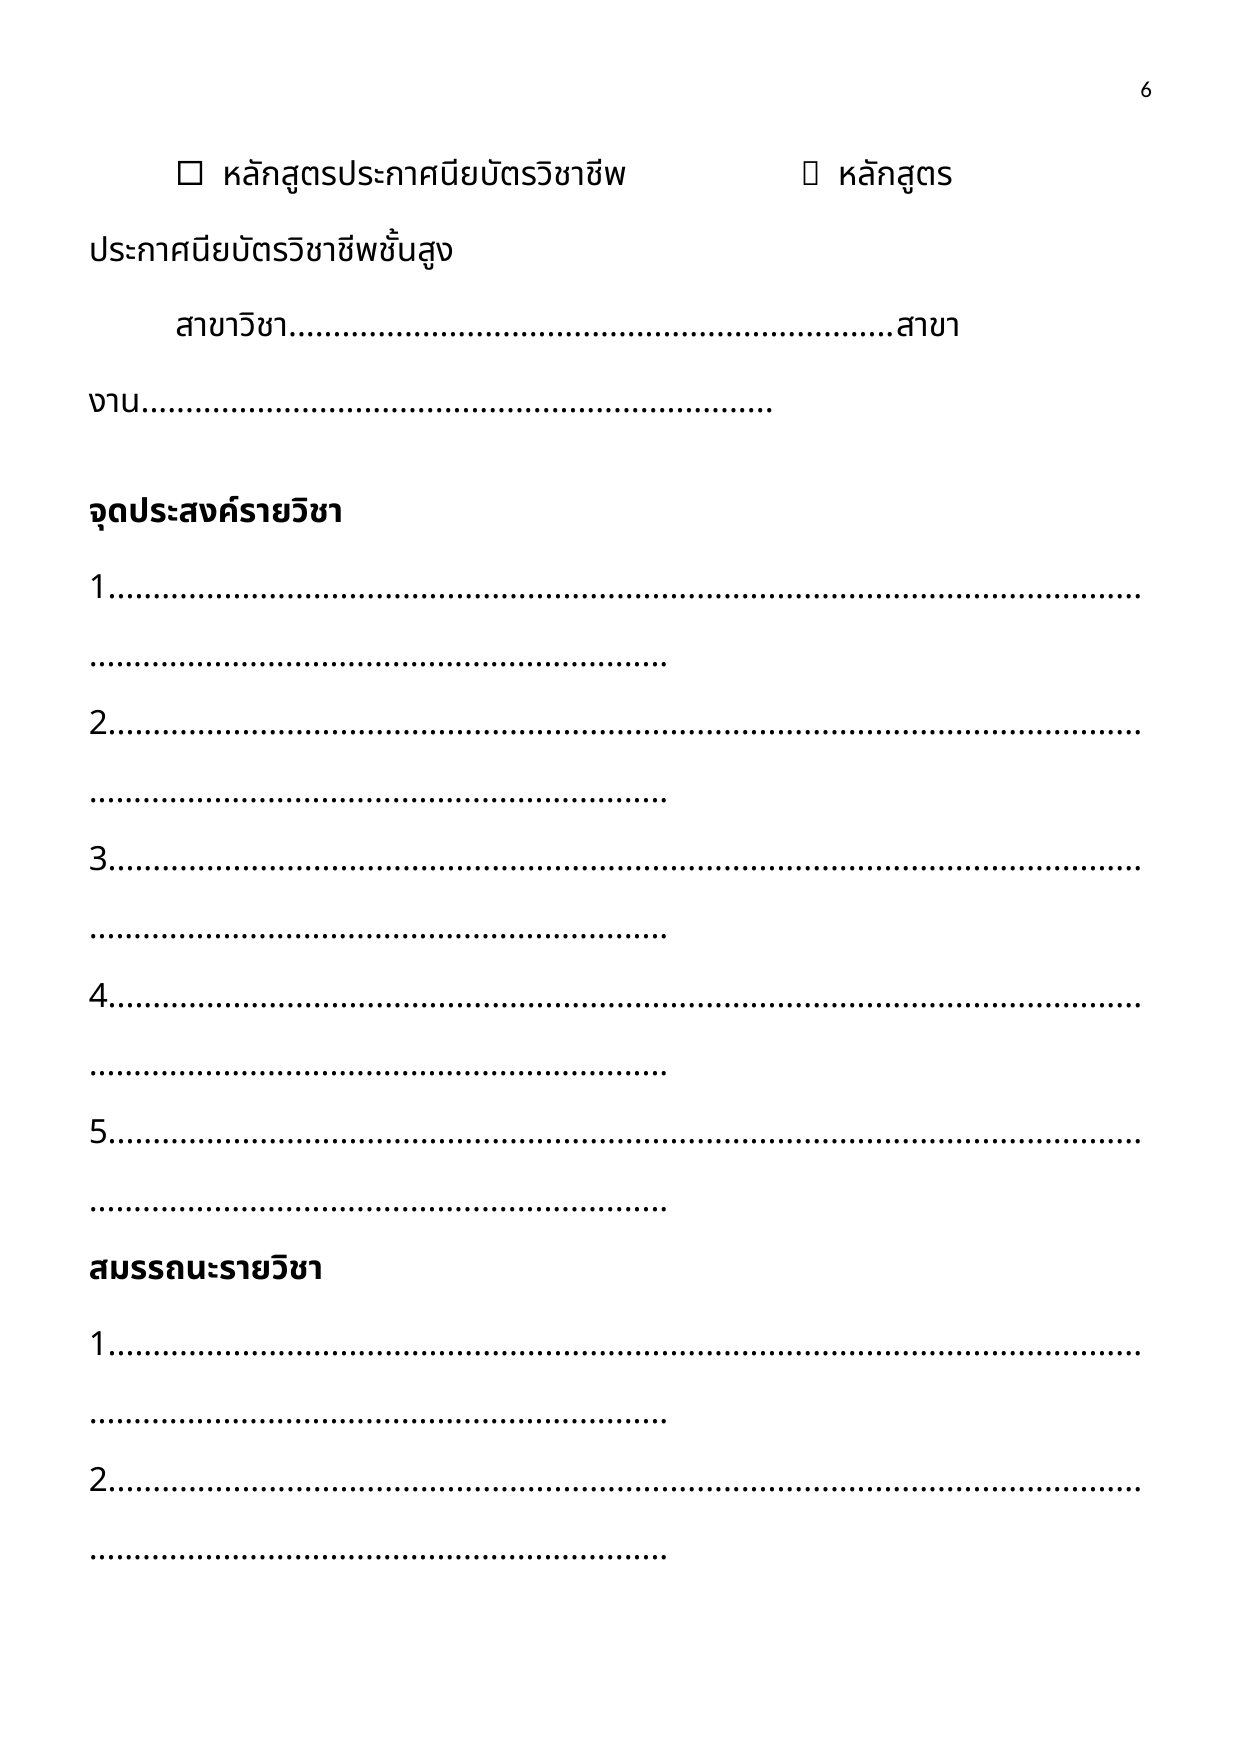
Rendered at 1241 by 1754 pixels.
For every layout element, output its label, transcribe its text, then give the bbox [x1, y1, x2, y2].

text หลักสูตรประกาศนียบัตรวิชาชีพ หลักสูตรประกาศนียบัตรวิชาชีพชั้นสูง [88, 150, 1152, 276]
text 4..................................................................................................................................................................................... [88, 971, 1152, 1085]
text 2..................................................................................................................................................................................... [88, 699, 1152, 812]
text 3..................................................................................................................................................................................... [88, 835, 1152, 949]
text 5..................................................................................................................................................................................... [88, 1108, 1152, 1221]
text สาขาวิชา....................................................................สาขางาน....................................................................... [88, 301, 1152, 428]
text 1..................................................................................................................................................................................... [88, 563, 1152, 676]
text สมรรถนะรายวิชา [88, 1244, 1152, 1294]
text 1..................................................................................................................................................................................... [88, 1319, 1152, 1433]
text จุดประสงค์รายวิชา [88, 487, 1152, 537]
text 2..................................................................................................................................................................................... [88, 1456, 1152, 1569]
